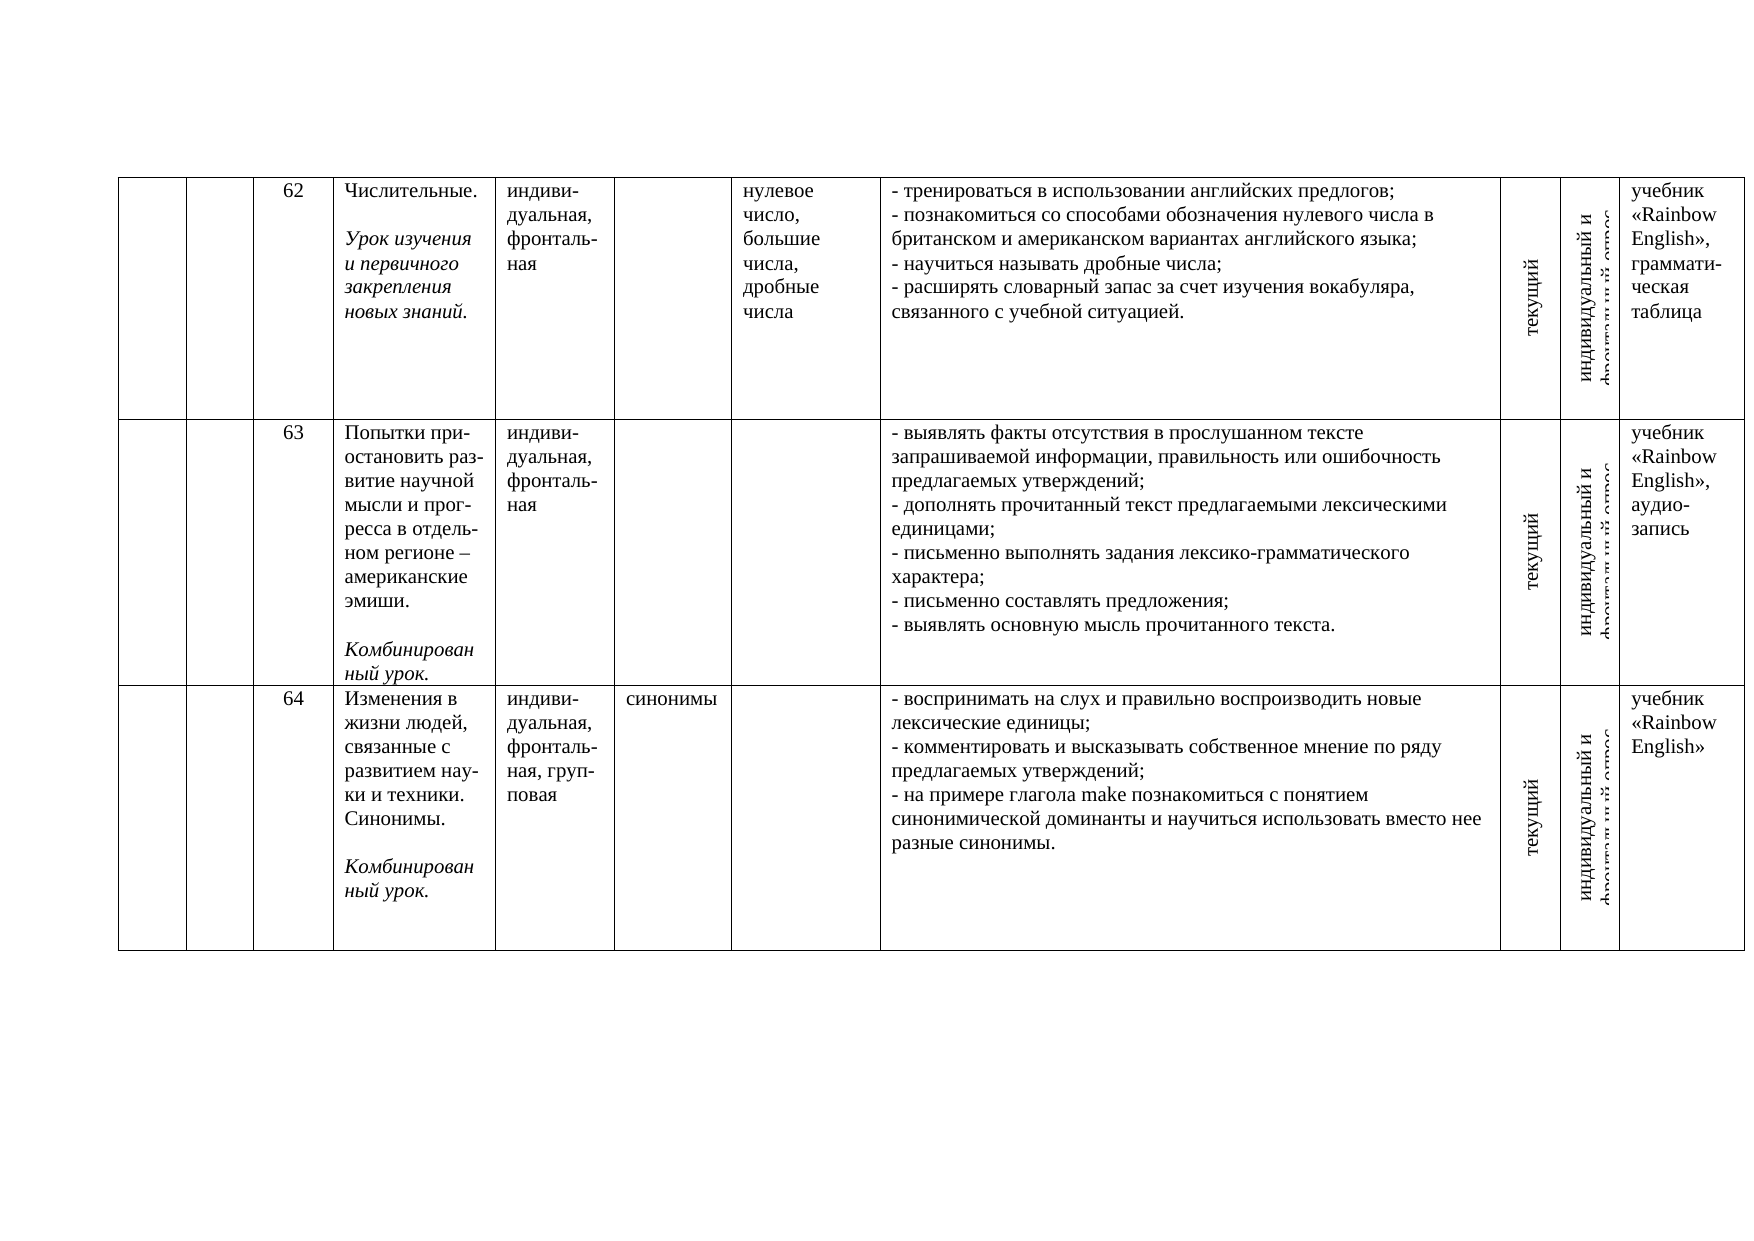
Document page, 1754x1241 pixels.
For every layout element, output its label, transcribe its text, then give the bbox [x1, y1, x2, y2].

table_cell - тренироваться в использовании английских предлогов; - познакомиться со способами обозначения нулевого числа в британском и американском вариантах английского языка; - научиться называть дробные числа; - расширять словарный запас за счет изучения вокабуляра, связанного с учебной ситуацией. [881, 178, 1500, 419]
table_cell Числительные. Урок изучения и первичного закрепления новых знаний. [334, 178, 495, 419]
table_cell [1561, 686, 1619, 950]
table_cell [615, 178, 731, 419]
table_cell индиви-дуальная, фронталь-ная [496, 420, 614, 684]
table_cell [1620, 178, 1744, 419]
table_cell текущий [1501, 686, 1560, 950]
table_cell нулевое число, большие числа, дробные числа [732, 178, 880, 419]
table_cell [119, 178, 186, 419]
table_cell Попытки при-остановить раз-витие научной мысли и прог-ресса в отдель-ном регионе – американские эмиши. Комбинированный урок. [334, 420, 495, 684]
table_cell - воспринимать на слух и правильно воспроизводить новые лексические единицы; - комментировать и высказывать собственное мнение по ряду предлагаемых утверждений; - на примере глагола make познакомиться с понятием синонимической доминанты и научиться использовать вместо нее разные синонимы. [881, 686, 1500, 950]
table_cell текущий [1501, 420, 1560, 684]
table_cell [732, 686, 880, 950]
table_cell 63 [254, 420, 333, 684]
table_cell [187, 178, 253, 419]
table_cell текущий [1501, 178, 1560, 419]
table_cell индивидуальный и фронтальный опрос [1561, 420, 1619, 684]
table_cell [119, 420, 186, 684]
table_cell - выявлять факты отсутствия в прослушанном тексте запрашиваемой информации, правильность или ошибочность предлагаемых утверждений; - дополнять прочитанный текст предлагаемыми лексическими единицами; - письменно выполнять задания лексико-грамматического характера; - письменно составлять предложения; - выявлять основную мысль прочитанного текста. [881, 420, 1500, 684]
table_cell учебник «Rainbow English» [1620, 686, 1744, 950]
table_cell Изменения в жизни людей, связанные с развитием нау-ки и техники. Синонимы. Комбинированный урок. [334, 686, 495, 950]
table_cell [496, 178, 614, 419]
table_cell [615, 420, 731, 684]
table_cell учебник «Rainbow English», аудио-запись [1620, 420, 1744, 684]
table_cell [187, 420, 253, 684]
table_cell [187, 686, 253, 950]
table_cell [732, 420, 880, 684]
table_cell [119, 686, 186, 950]
table_cell индиви-дуальная, фронталь-ная, груп-повая [496, 686, 614, 950]
table_cell 64 [254, 686, 333, 950]
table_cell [1561, 178, 1619, 419]
table_cell 62 [254, 178, 333, 419]
table_cell синонимы [615, 686, 731, 950]
